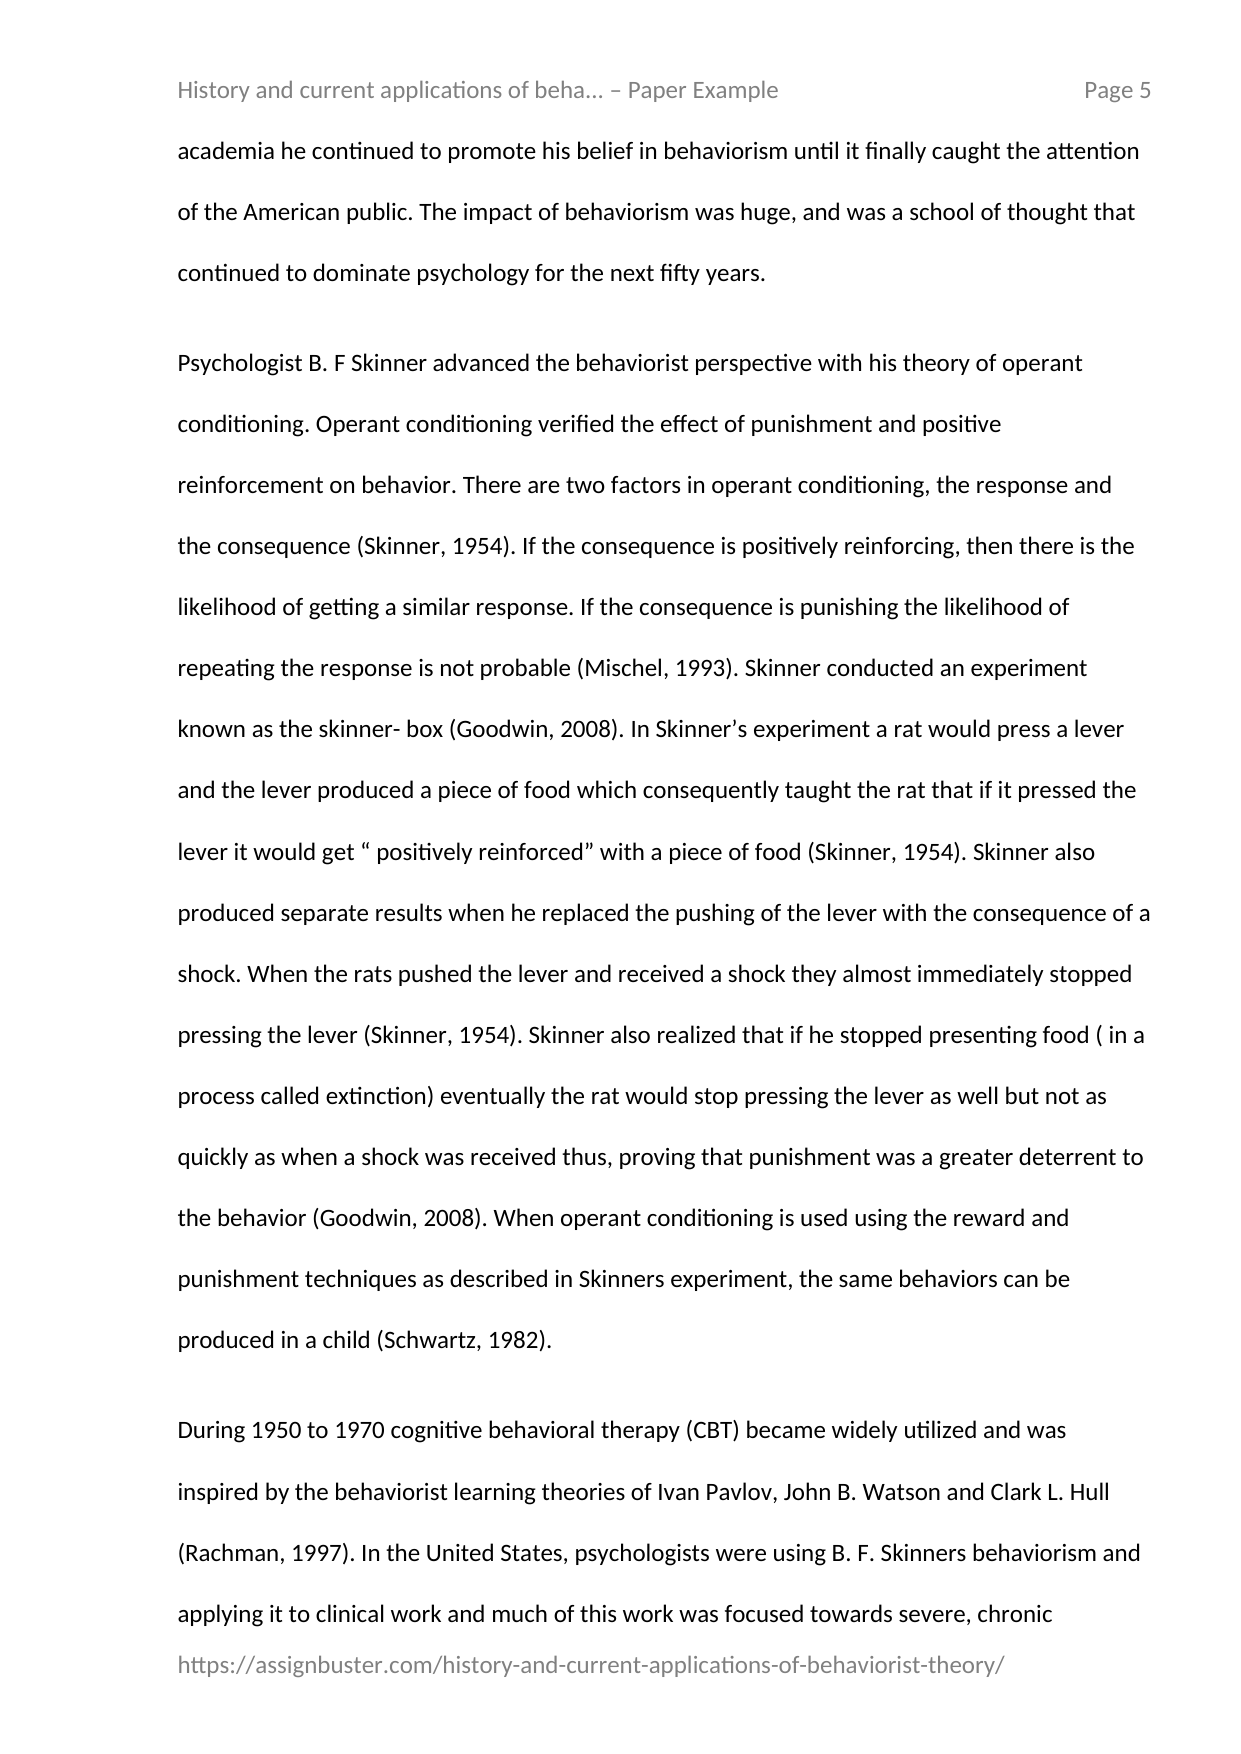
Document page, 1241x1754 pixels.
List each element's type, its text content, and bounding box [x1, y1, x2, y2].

text Psychologist B. F Skinner advanced the behaviorist perspective with his theory of operant conditioning. Operant conditioning verified the effect of punishment and positive reinforcement on behavior. There are two factors in operant conditioning, the response and the consequence (Skinner, 1954). If the consequence is positively reinforcing, then there is the likelihood of getting a similar response. If the consequence is punishing the likelihood of repeating the response is not probable (Mischel, 1993). Skinner conducted an experiment known as the skinner- box (Goodwin, 2008). In Skinner’s experiment a rat would press a lever and the lever produced a piece of food which consequently taught the rat that if it pressed the lever it would get “ positively reinforced” with a piece of food (Skinner, 1954). Skinner also produced separate results when he replaced the pushing of the lever with the consequence of a shock. When the rats pushed the lever and received a shock they almost immediately stopped pressing the lever (Skinner, 1954). Skinner also realized that if he stopped presenting food ( in a process called extinction) eventually the rat would stop pressing the lever as well but not as quickly as when a shock was received thus, proving that punishment was a greater deterrent to the behavior (Goodwin, 2008). When operant conditioning is used using the reward and punishment techniques as described in Skinners experiment, the same behaviors can be produced in a child (Schwartz, 1982). [177, 347, 1152, 1354]
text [177, 135, 1152, 287]
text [177, 1414, 1152, 1628]
